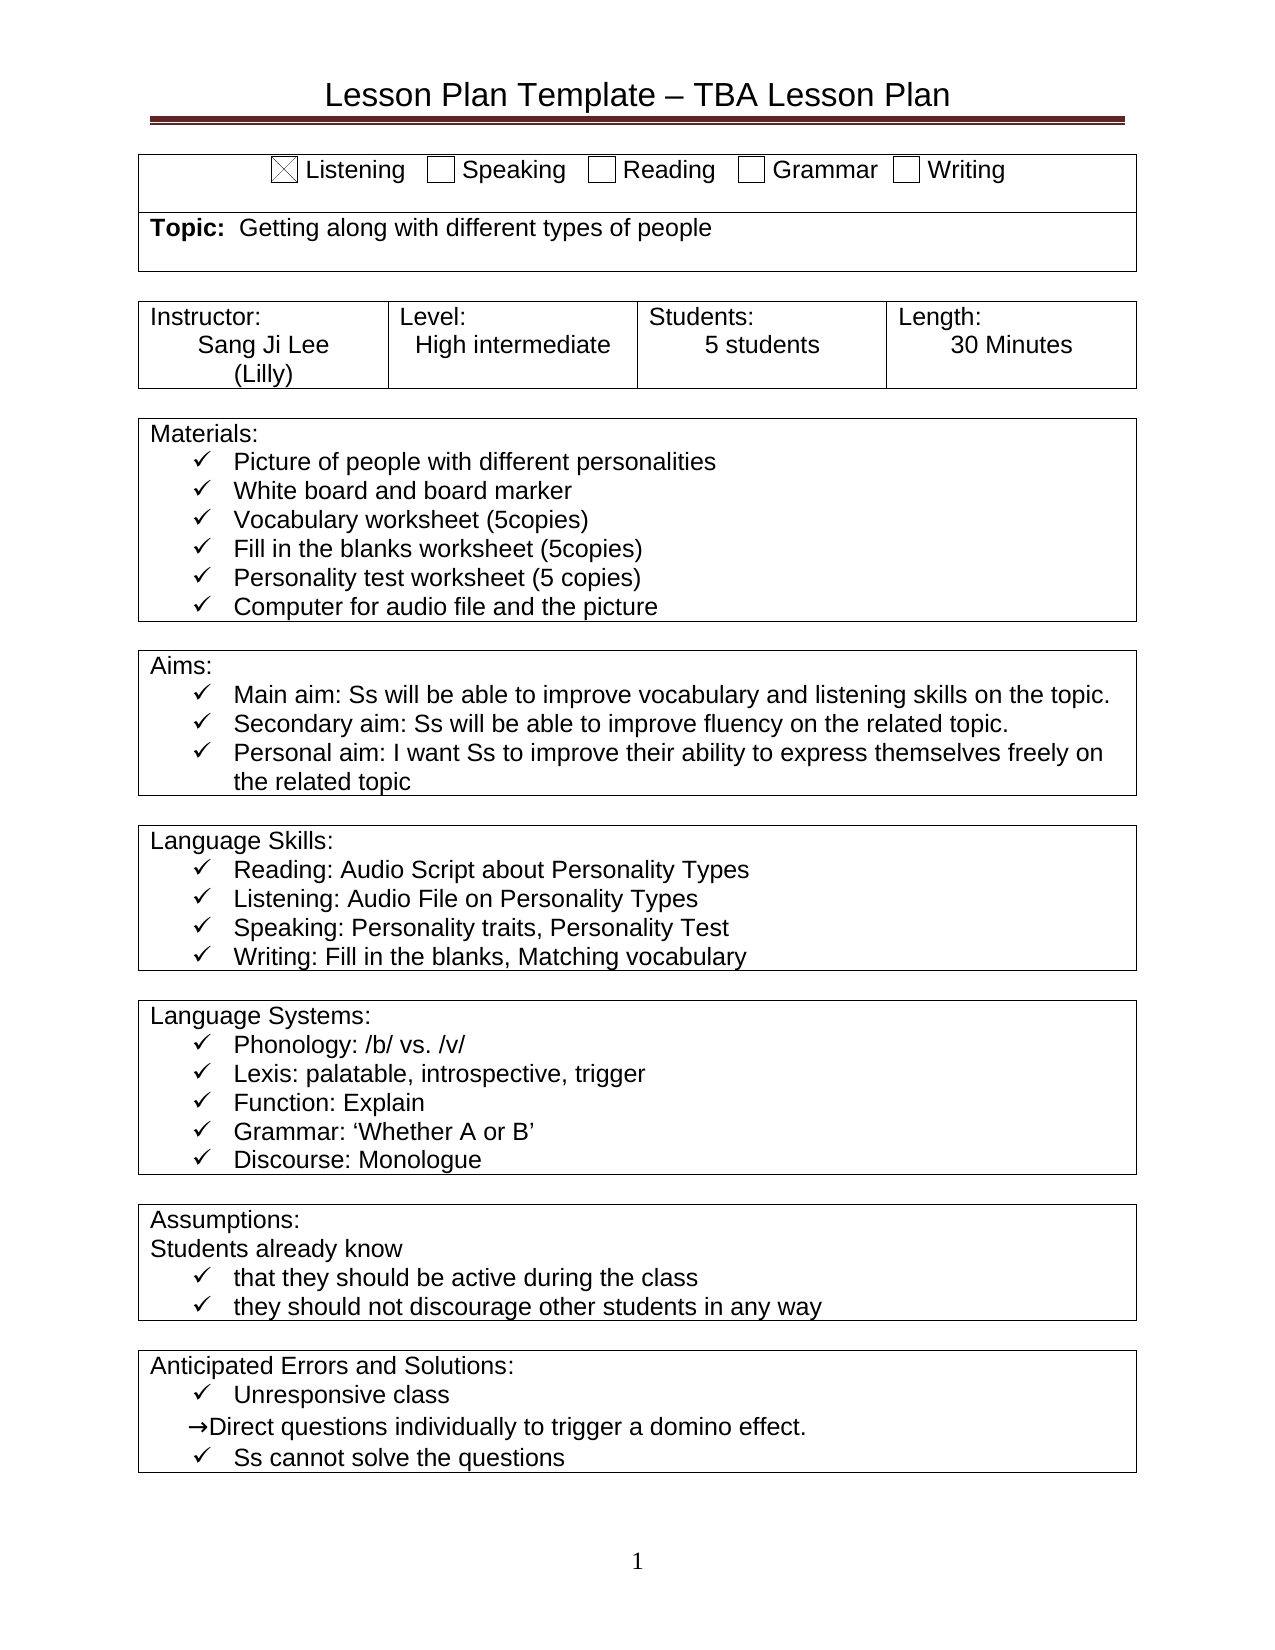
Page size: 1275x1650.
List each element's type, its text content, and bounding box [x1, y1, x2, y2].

table_header Length: 30 Minutes [887, 302, 1136, 388]
table_cell Topic: Getting along with different types of people [139, 213, 1136, 271]
table_header Aims: Main aim: Ss will be able to improve vocabulary and listening skills on the topic. Secondary aim: Ss will be able to improve fluency on the related topic. Personal aim: I want Ss to improve their ability to express themselves freely on the related topic [139, 651, 1136, 795]
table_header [139, 1351, 1136, 1472]
table_header Assumptions: Students already know that they should be active during the class they should not discourage other students in any way [139, 1205, 1136, 1320]
table_header Language Skills: Reading: Audio Script about Personality Types Listening: Audio File on Personality Types Speaking: Personality traits, Personality Test Writing: Fill in the blanks, Matching vocabulary [139, 826, 1136, 970]
table_header Language Systems: Phonology: /b/ vs. /v/ Lexis: palatable, introspective, trigger Function: Explain Grammar: ‘Whether A or B’ Discourse: Monologue [139, 1001, 1136, 1174]
table_header Students: 5 students [638, 302, 886, 388]
table_header Materials: Picture of people with different personalities White board and board marker Vocabulary worksheet (5copies) Fill in the blanks worksheet (5copies) Personality test worksheet (5 copies) Computer for audio file and the picture [139, 419, 1136, 621]
table_header Level: High intermediate [389, 302, 637, 388]
table_header Instructor: Sang Ji Lee (Lilly) [139, 302, 388, 388]
table_header Listening Speaking Reading Grammar Writing [139, 155, 1136, 212]
